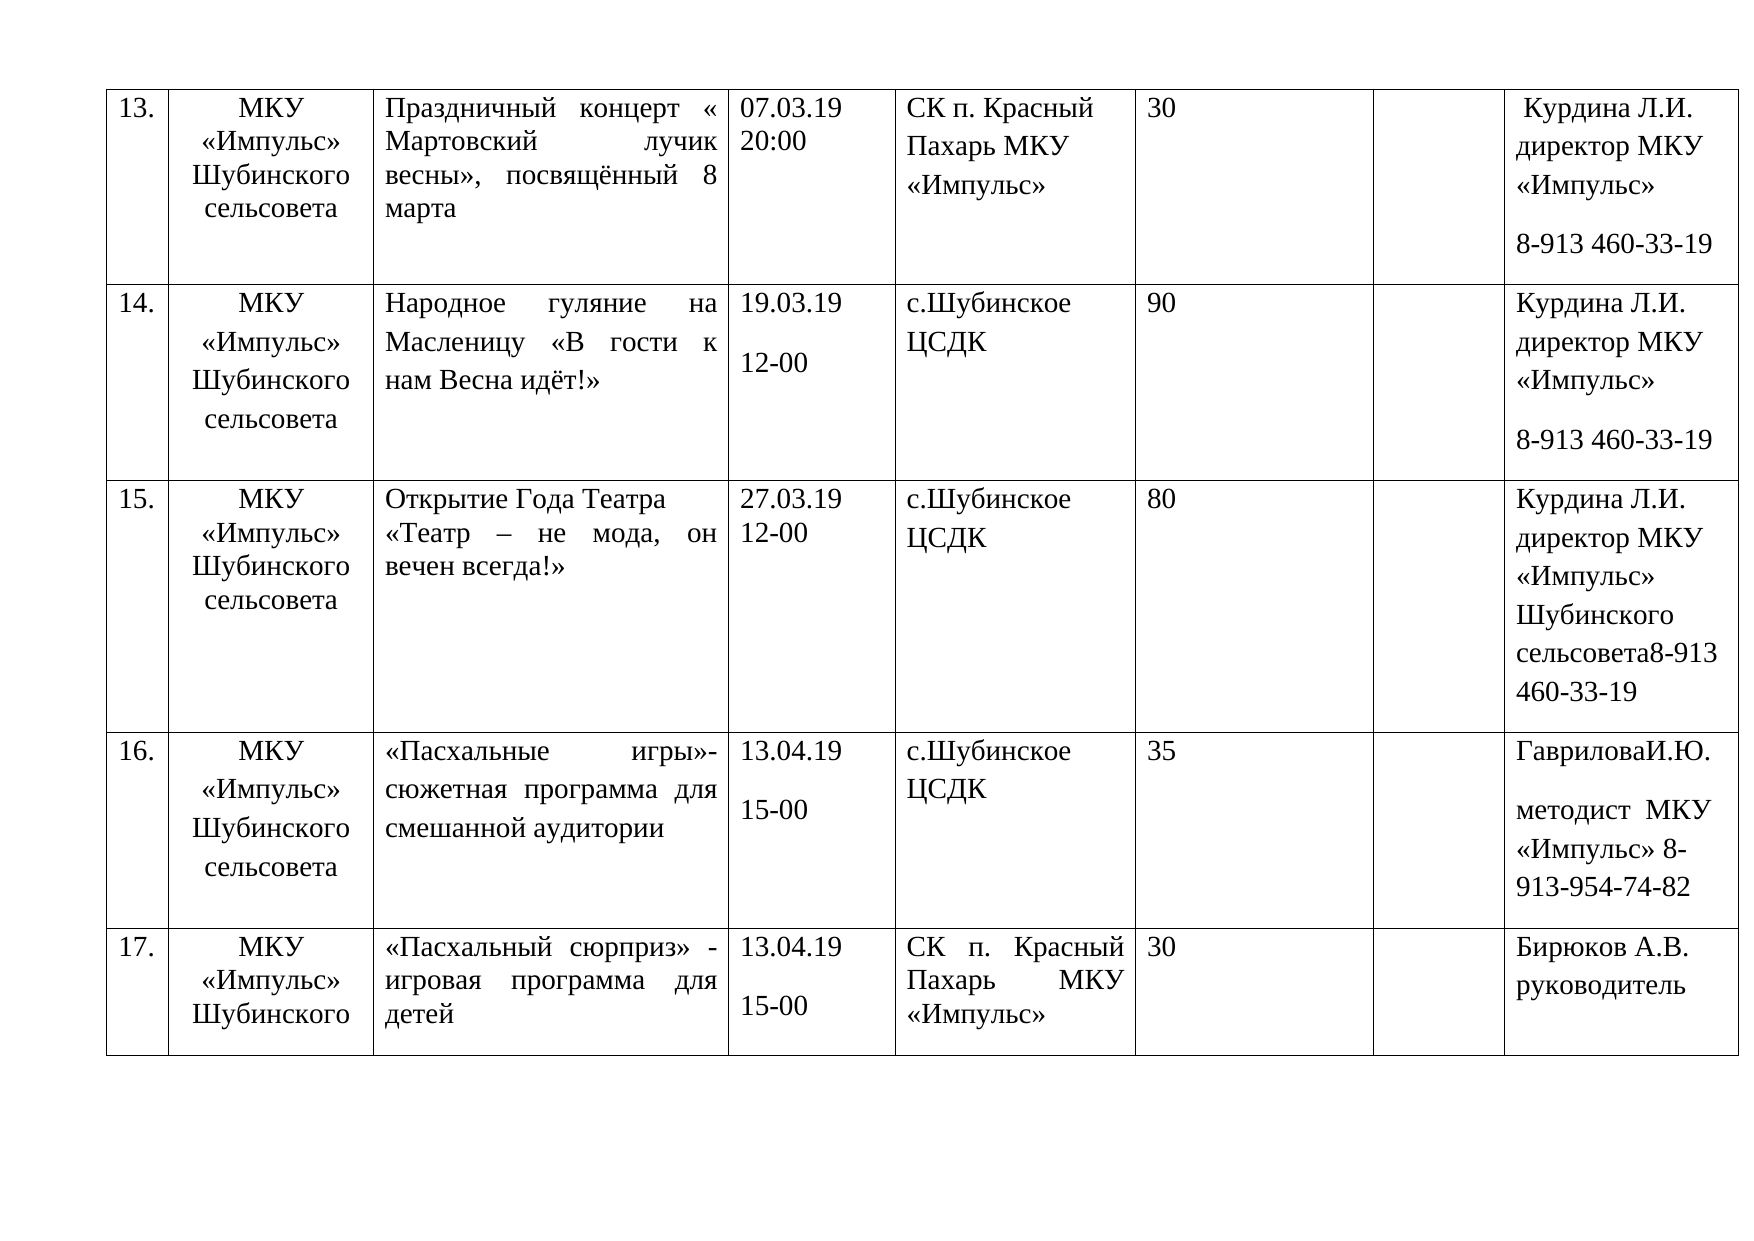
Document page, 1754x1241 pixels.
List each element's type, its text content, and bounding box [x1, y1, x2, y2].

table_cell «Пасхальные игры»- сюжетная программа для смешанной аудитории [374, 733, 728, 928]
table_cell [1374, 481, 1504, 732]
table_cell 19.03.19 12-00 [729, 285, 895, 480]
table_cell 27.03.19 12-00 [729, 481, 895, 732]
table_cell 35 [1136, 733, 1373, 928]
table_cell 90 [1136, 285, 1373, 480]
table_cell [169, 929, 373, 1055]
table_cell СК п. Красный Пахарь МКУ «Импульс» [896, 90, 1135, 284]
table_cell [1505, 929, 1738, 1055]
table_cell 17. [107, 929, 168, 1055]
table_cell 13.04.19 15-00 [729, 733, 895, 928]
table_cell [374, 929, 728, 1055]
table_cell 14. [107, 285, 168, 480]
table_cell с.Шубинское ЦСДК [896, 285, 1135, 480]
table_cell МКУ «Импульс» Шубинского сельсовета [169, 285, 373, 480]
table_cell 30 [1136, 90, 1373, 284]
table_cell с.Шубинское ЦСДК [896, 481, 1135, 732]
table_cell Народное гуляние на Масленицу «В гости к нам Весна идёт!» [374, 285, 728, 480]
table_cell [1374, 733, 1504, 928]
table_cell 16. [107, 733, 168, 928]
table_cell Праздничный концерт « Мартовский лучик весны», посвящённый 8 марта [374, 90, 728, 284]
table_cell 13. [107, 90, 168, 284]
table_cell [1374, 929, 1504, 1055]
table_cell 15. [107, 481, 168, 732]
table_cell МКУ «Импульс» Шубинского сельсовета [169, 481, 373, 732]
table_cell [1374, 285, 1504, 480]
table_cell с.Шубинское ЦСДК [896, 733, 1135, 928]
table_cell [896, 929, 1135, 1055]
table_cell Курдина Л.И. директор МКУ «Импульс» Шубинского сельсовета8-913 460-33-19 [1505, 481, 1738, 732]
table_cell МКУ «Импульс» Шубинского сельсовета [169, 733, 373, 928]
table_cell Курдина Л.И. директор МКУ «Импульс» 8-913 460-33-19 [1505, 90, 1738, 284]
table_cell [169, 90, 373, 284]
table_cell 30 [1136, 929, 1373, 1055]
table_cell 13.04.19 15-00 [729, 929, 895, 1055]
table_cell Открытие Года Театра «Театр – не мода, он вечен всегда!» [374, 481, 728, 732]
table_cell ГавриловаИ.Ю. методист МКУ «Импульс» 8-913-954-74-82 [1505, 733, 1738, 928]
table_cell Курдина Л.И. директор МКУ «Импульс» 8-913 460-33-19 [1505, 285, 1738, 480]
table_cell 07.03.19 20:00 [729, 90, 895, 284]
table_cell 80 [1136, 481, 1373, 732]
table_cell [1374, 90, 1504, 284]
